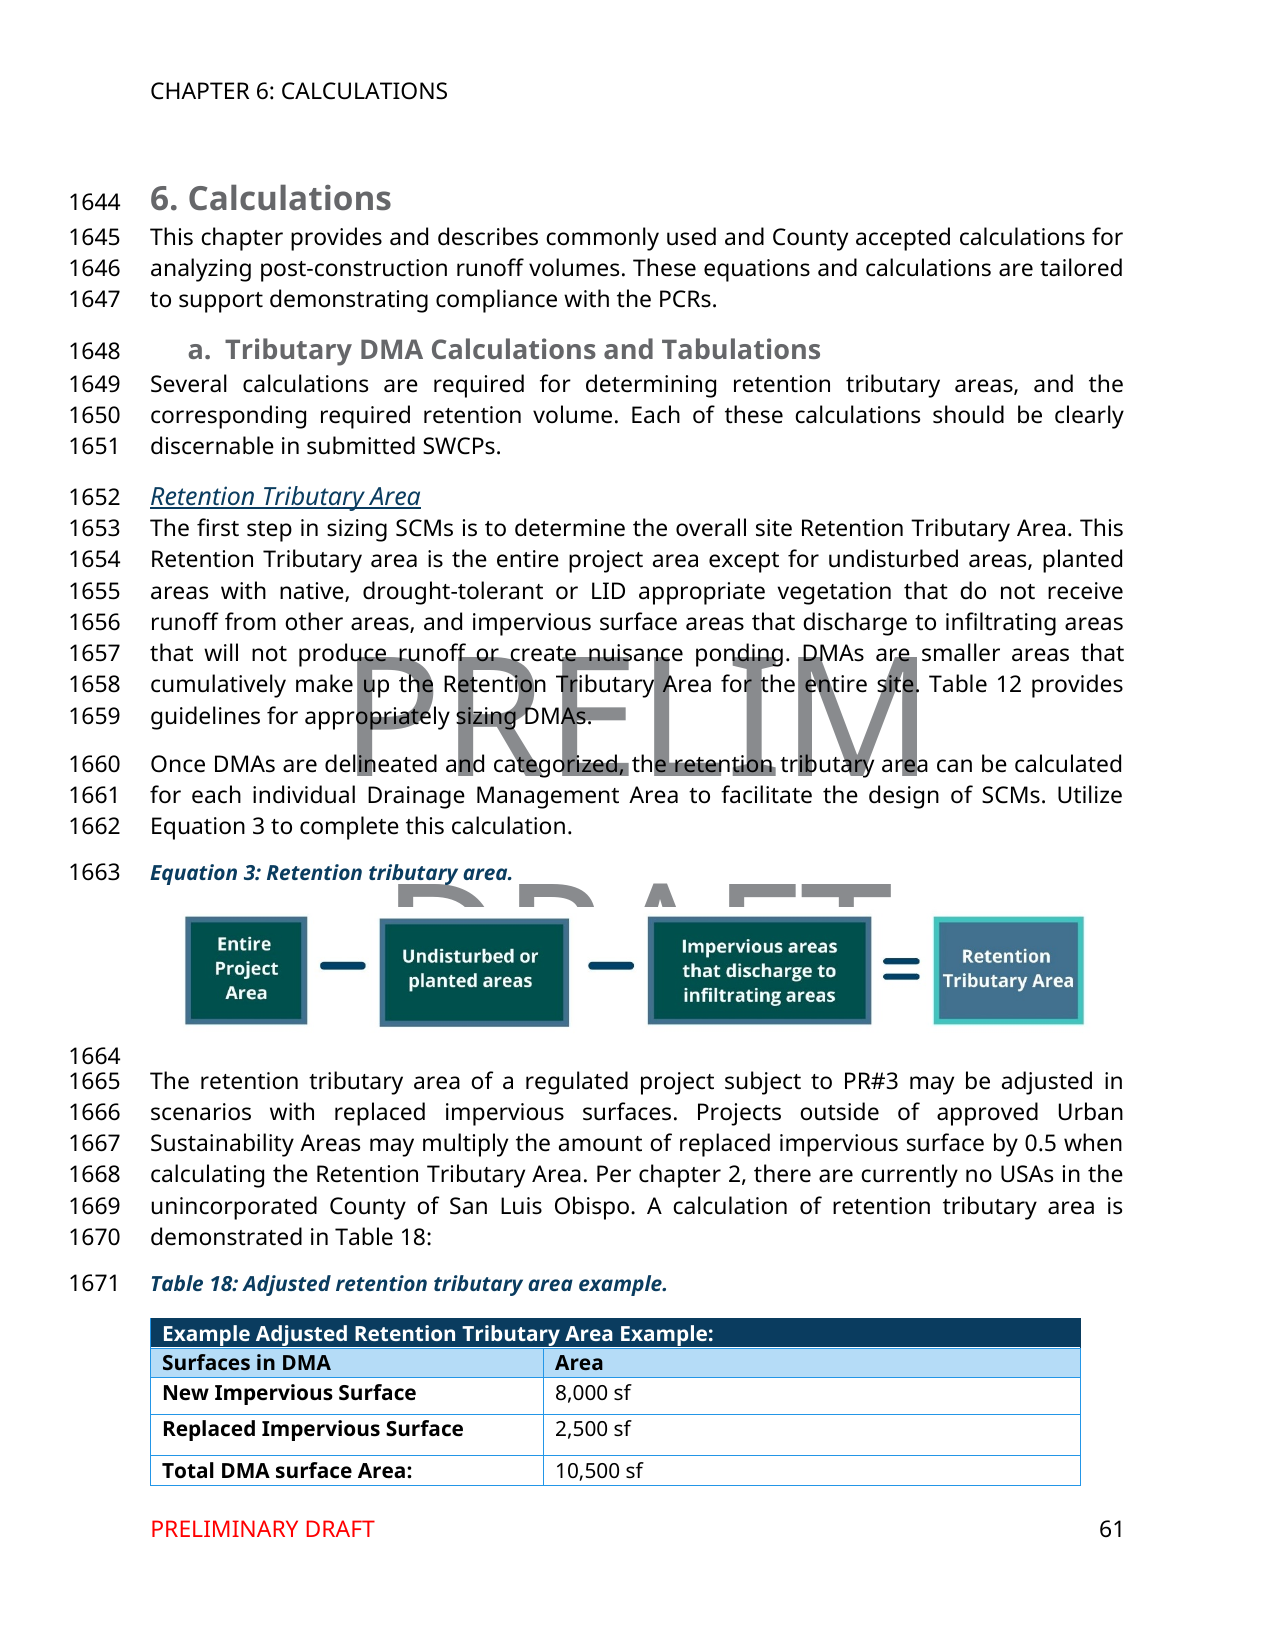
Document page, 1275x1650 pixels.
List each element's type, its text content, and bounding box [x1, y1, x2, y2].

subtitle Calculations [150, 175, 1125, 220]
table_header Example Adjusted Retention Tributary Area Example: [151, 1319, 1080, 1347]
table_cell Total DMA surface Area: [151, 1456, 543, 1485]
table_cell Surfaces in DMA [151, 1349, 543, 1377]
table_cell Replaced Impervious Surface [151, 1415, 543, 1455]
text This chapter provides and describes commonly used and County accepted calculations for analyzing post-construction runoff volumes. These equations and calculations are tailored to support demonstrating compliance with the PCRs. [150, 220, 1125, 314]
table_cell Area [544, 1349, 1080, 1377]
text Equation 3: Retention tributary area. [150, 858, 1125, 886]
text Several calculations are required for determining retention tributary areas, and the corresponding required retention volume. Each of these calculations should be clearly discernable in submitted SWCPs. [150, 368, 1125, 461]
table_cell 2,500 sf [544, 1415, 1080, 1455]
table_cell New Impervious Surface [151, 1378, 543, 1413]
picture [150, 907, 1125, 1065]
text Table 18: Adjusted retention tributary area example. [150, 1269, 1125, 1297]
table_cell 10,500 sf [544, 1456, 1080, 1485]
text Once DMAs are delineated and categorized, the retention tributary area can be calculated for each individual Drainage Management Area to facilitate the design of SCMs. Utilize Equation 3 to complete this calculation. [150, 748, 1125, 841]
subtitle Tributary DMA Calculations and Tabulations [187, 331, 1125, 368]
text The retention tributary area of a regulated project subject to PR#3 may be adjusted in scenarios with replaced impervious surfaces. Projects outside of approved Urban Sustainability Areas may multiply the amount of replaced impervious surface by 0.5 when calculating the Retention Tributary Area. Per chapter 2, there are currently no USAs in the unincorporated County of San Luis Obispo. A calculation of retention tributary area is demonstrated in Table 18: [150, 1065, 1125, 1252]
text The first step in sizing SCMs is to determine the overall site Retention Tributary Area. This Retention Tributary area is the entire project area except for undisturbed areas, planted areas with native, drought-tolerant or LID appropriate vegetation that do not receive runoff from other areas, and impervious surface areas that discharge to infiltrating areas that will not produce runoff or create nuisance ponding. DMAs are smaller areas that cumulatively make up the Retention Tributary Area for the entire site. Table 12 provides guidelines for appropriately sizing DMAs. [150, 512, 1125, 731]
subtitle Retention Tributary Area [150, 478, 1125, 512]
table_cell 8,000 sf [544, 1378, 1080, 1413]
